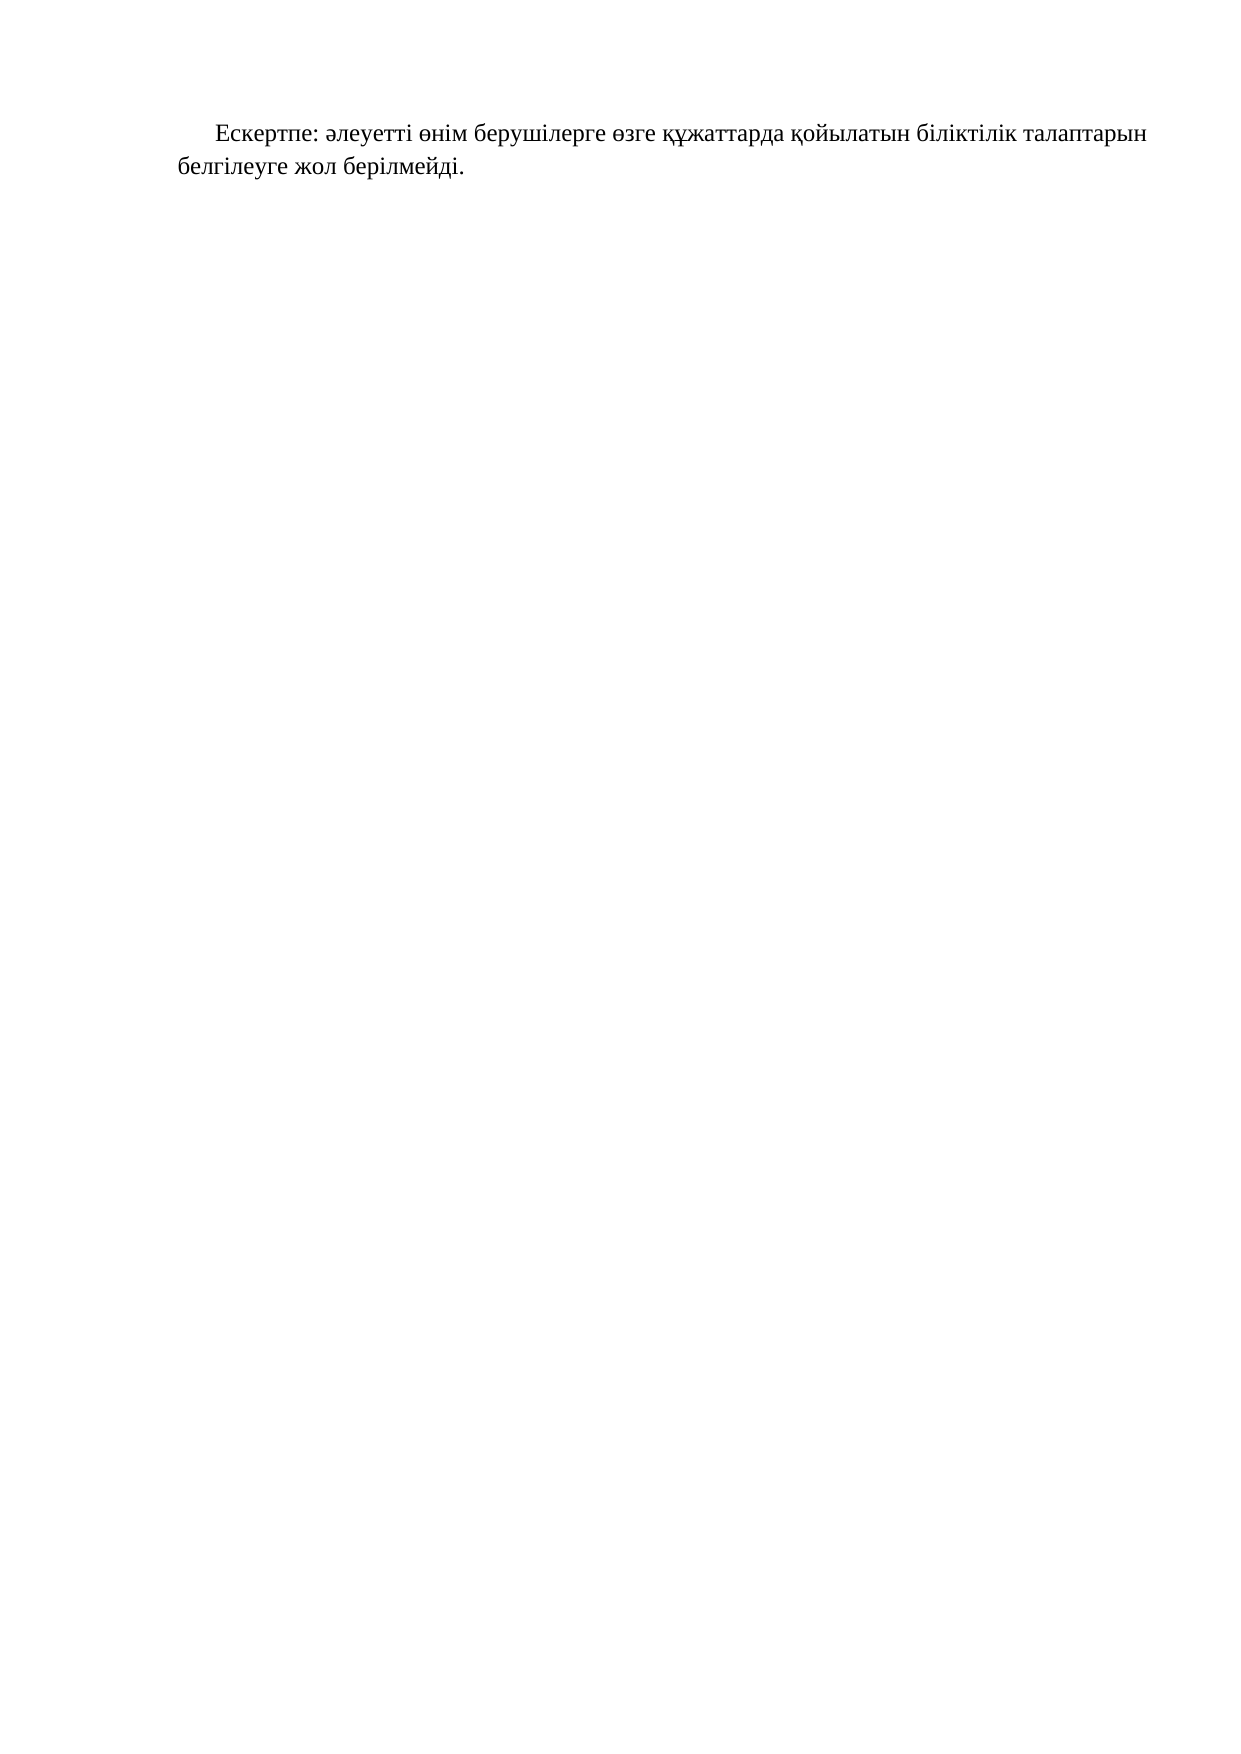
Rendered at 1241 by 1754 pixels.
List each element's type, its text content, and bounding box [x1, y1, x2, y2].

text Ескертпе: әлеуетті өнім берушілерге өзге құжаттарда қойылатын біліктілік талаптарын белгілеуге жол берілмейді. [177, 118, 1152, 180]
